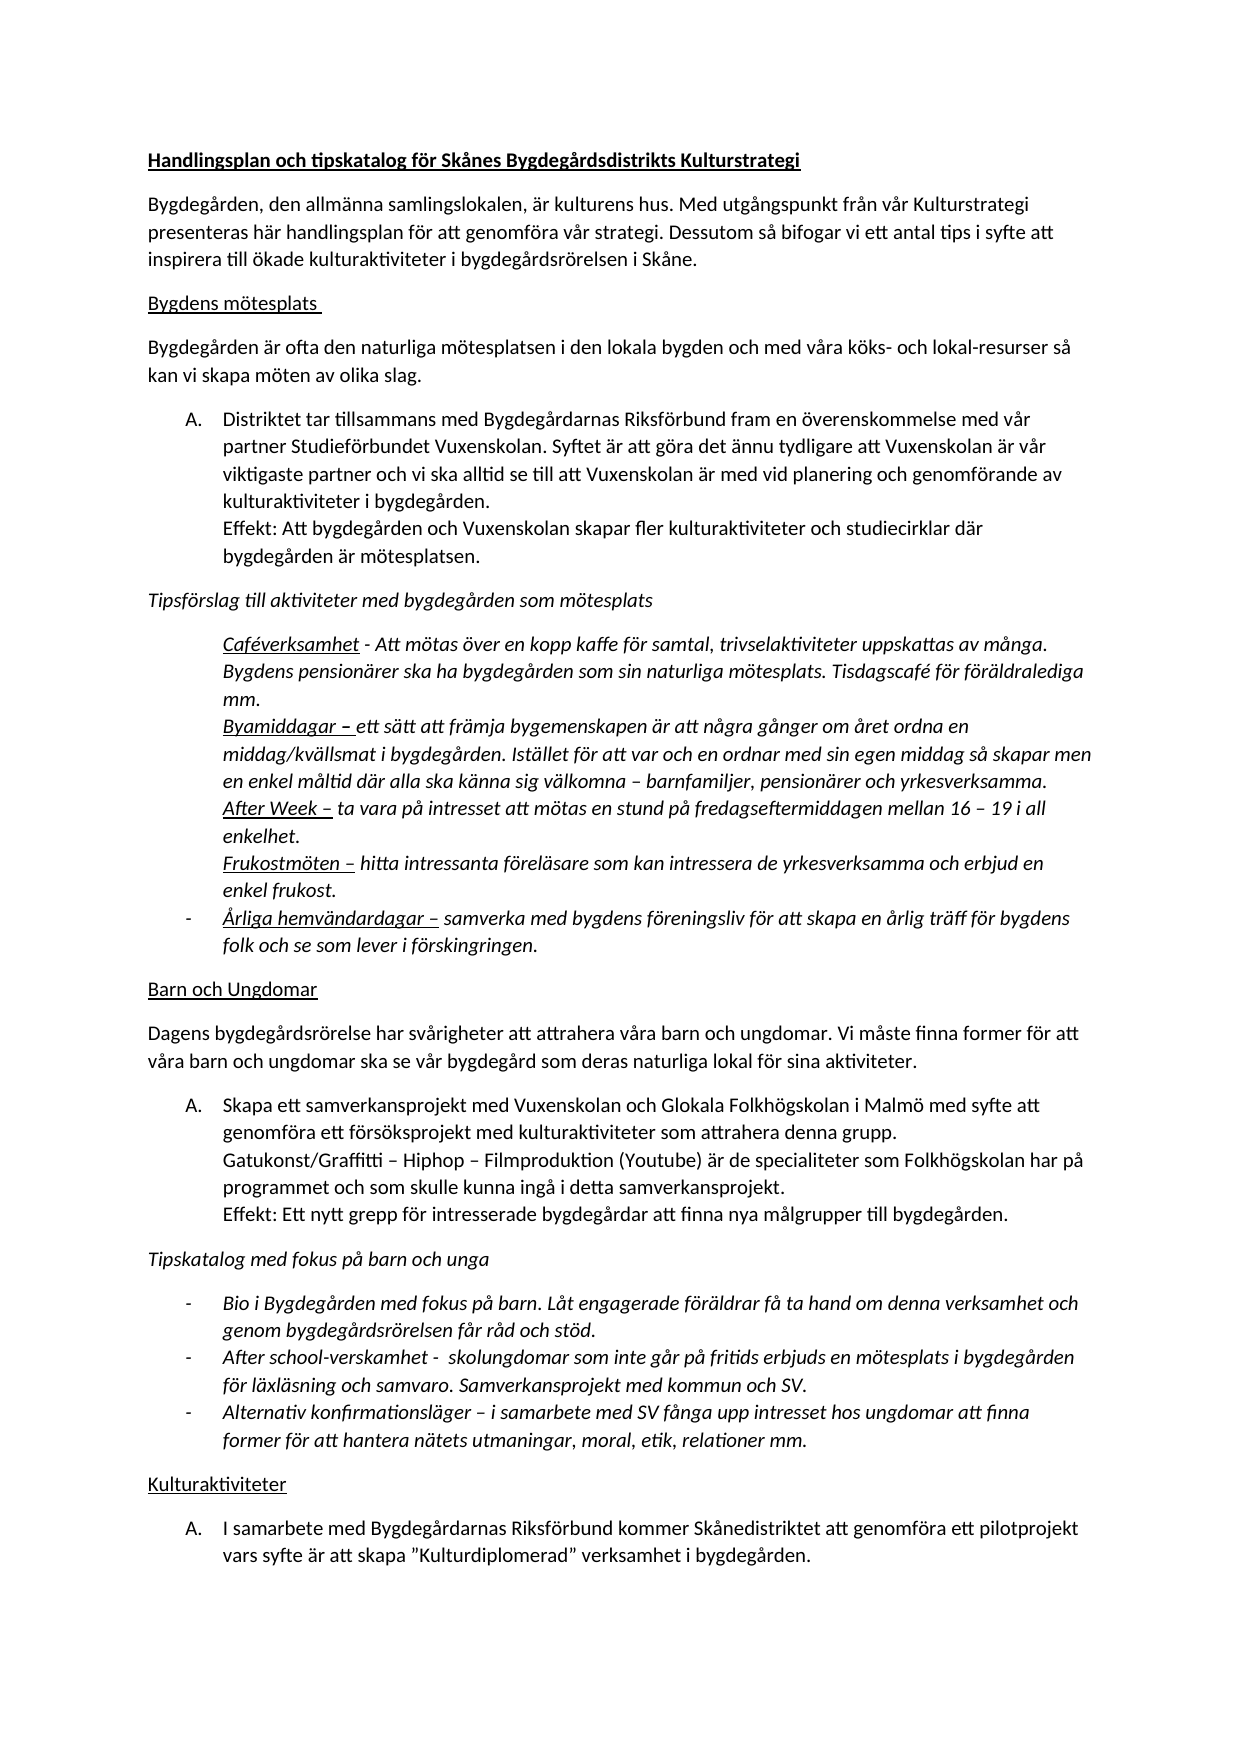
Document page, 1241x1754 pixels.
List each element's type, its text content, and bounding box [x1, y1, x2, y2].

list I samarbete med Bygdegårdarnas Riksförbund kommer Skånedistriktet att genomföra ett pilotprojekt vars syfte är att skapa ”Kulturdiplomerad” verksamhet i bygdegården. [185, 1515, 1093, 1568]
list Effekt: Ett nytt grepp för intresserade bygdegårdar att finna nya målgrupper till bygdegården. [223, 1202, 1093, 1227]
list Caféverksamhet - Att mötas över en kopp kaffe för samtal, trivselaktiviteter uppskattas av många. Bygdens pensionärer ska ha bygdegården som sin naturliga mötesplats. Tisdagscafé för föräldralediga mm. [223, 631, 1093, 711]
text Tipskatalog med fokus på barn och unga [148, 1246, 1093, 1271]
list Årliga hemvändardagar – samverka med bygdens föreningsliv för att skapa en årlig träff för bygdens folk och se som lever i förskingringen. [185, 905, 1093, 958]
text Dagens bygdegårdsrörelse har svårigheter att attrahera våra barn och ungdomar. Vi måste finna former för att våra barn och ungdomar ska se vår bygdegård som deras naturliga lokal för sina aktiviteter. [148, 1021, 1093, 1073]
list Distriktet tar tillsammans med Bygdegårdarnas Riksförbund fram en överenskommelse med vår partner Studieförbundet Vuxenskolan. Syftet är att göra det ännu tydligare att Vuxenskolan är vår viktigaste partner och vi ska alltid se till att Vuxenskolan är med vid planering och genomförande av kulturaktiviteter i bygdegården. [185, 406, 1093, 514]
list After school-verskamhet - skolungdomar som inte går på fritids erbjuds en mötesplats i bygdegården för läxläsning och samvaro. Samverkansprojekt med kommun och SV. [185, 1344, 1093, 1397]
text Bygdens mötesplats [148, 291, 1093, 316]
text Bygdegården är ofta den naturliga mötesplatsen i den lokala bygden och med våra köks- och lokal-resurser så kan vi skapa möten av olika slag. [148, 334, 1093, 387]
list Effekt: Att bygdegården och Vuxenskolan skapar fler kulturaktiviteter och studiecirklar där bygdegården är mötesplatsen. [223, 516, 1093, 568]
text Handlingsplan och tipskatalog för Skånes Bygdegårdsdistrikts Kulturstrategi [148, 148, 1093, 173]
text Kulturaktiviteter [148, 1471, 1093, 1496]
text Barn och Ungdomar [148, 977, 1093, 1002]
list Skapa ett samverkansprojekt med Vuxenskolan och Glokala Folkhögskolan i Malmö med syfte att genomföra ett försöksprojekt med kulturaktiviteter som attrahera denna grupp. [185, 1092, 1093, 1145]
list Byamiddagar – ett sätt att främja bygemenskapen är att några gånger om året ordna en middag/kvällsmat i bygdegården. Istället för att var och en ordnar med sin egen middag så skapar men en enkel måltid där alla ska känna sig välkomna – barnfamiljer, pensionärer och yrkesverksamma. [223, 713, 1093, 793]
text Tipsförslag till aktiviteter med bygdegården som mötesplats [148, 587, 1093, 612]
text Bygdegården, den allmänna samlingslokalen, är kulturens hus. Med utgångspunkt från vår Kulturstrategi presenteras här handlingsplan för att genomföra vår strategi. Dessutom så bifogar vi ett antal tips i syfte att inspirera till ökade kulturaktiviteter i bygdegårdsrörelsen i Skåne. [148, 192, 1093, 272]
list Frukostmöten – hitta intressanta föreläsare som kan intressera de yrkesverksamma och erbjud en enkel frukost. [223, 850, 1093, 903]
list Alternativ konfirmationsläger – i samarbete med SV fånga upp intresset hos ungdomar att finna former för att hantera nätets utmaningar, moral, etik, relationer mm. [185, 1399, 1093, 1452]
list After Week – ta vara på intresset att mötas en stund på fredagseftermiddagen mellan 16 – 19 i all enkelhet. [223, 796, 1093, 848]
list Bio i Bygdegården med fokus på barn. Låt engagerade föräldrar få ta hand om denna verksamhet och genom bygdegårdsrörelsen får råd och stöd. [185, 1290, 1093, 1343]
list Gatukonst/Graffitti – Hiphop – Filmproduktion (Youtube) är de specialiteter som Folkhögskolan har på programmet och som skulle kunna ingå i detta samverkansprojekt. [223, 1147, 1093, 1200]
